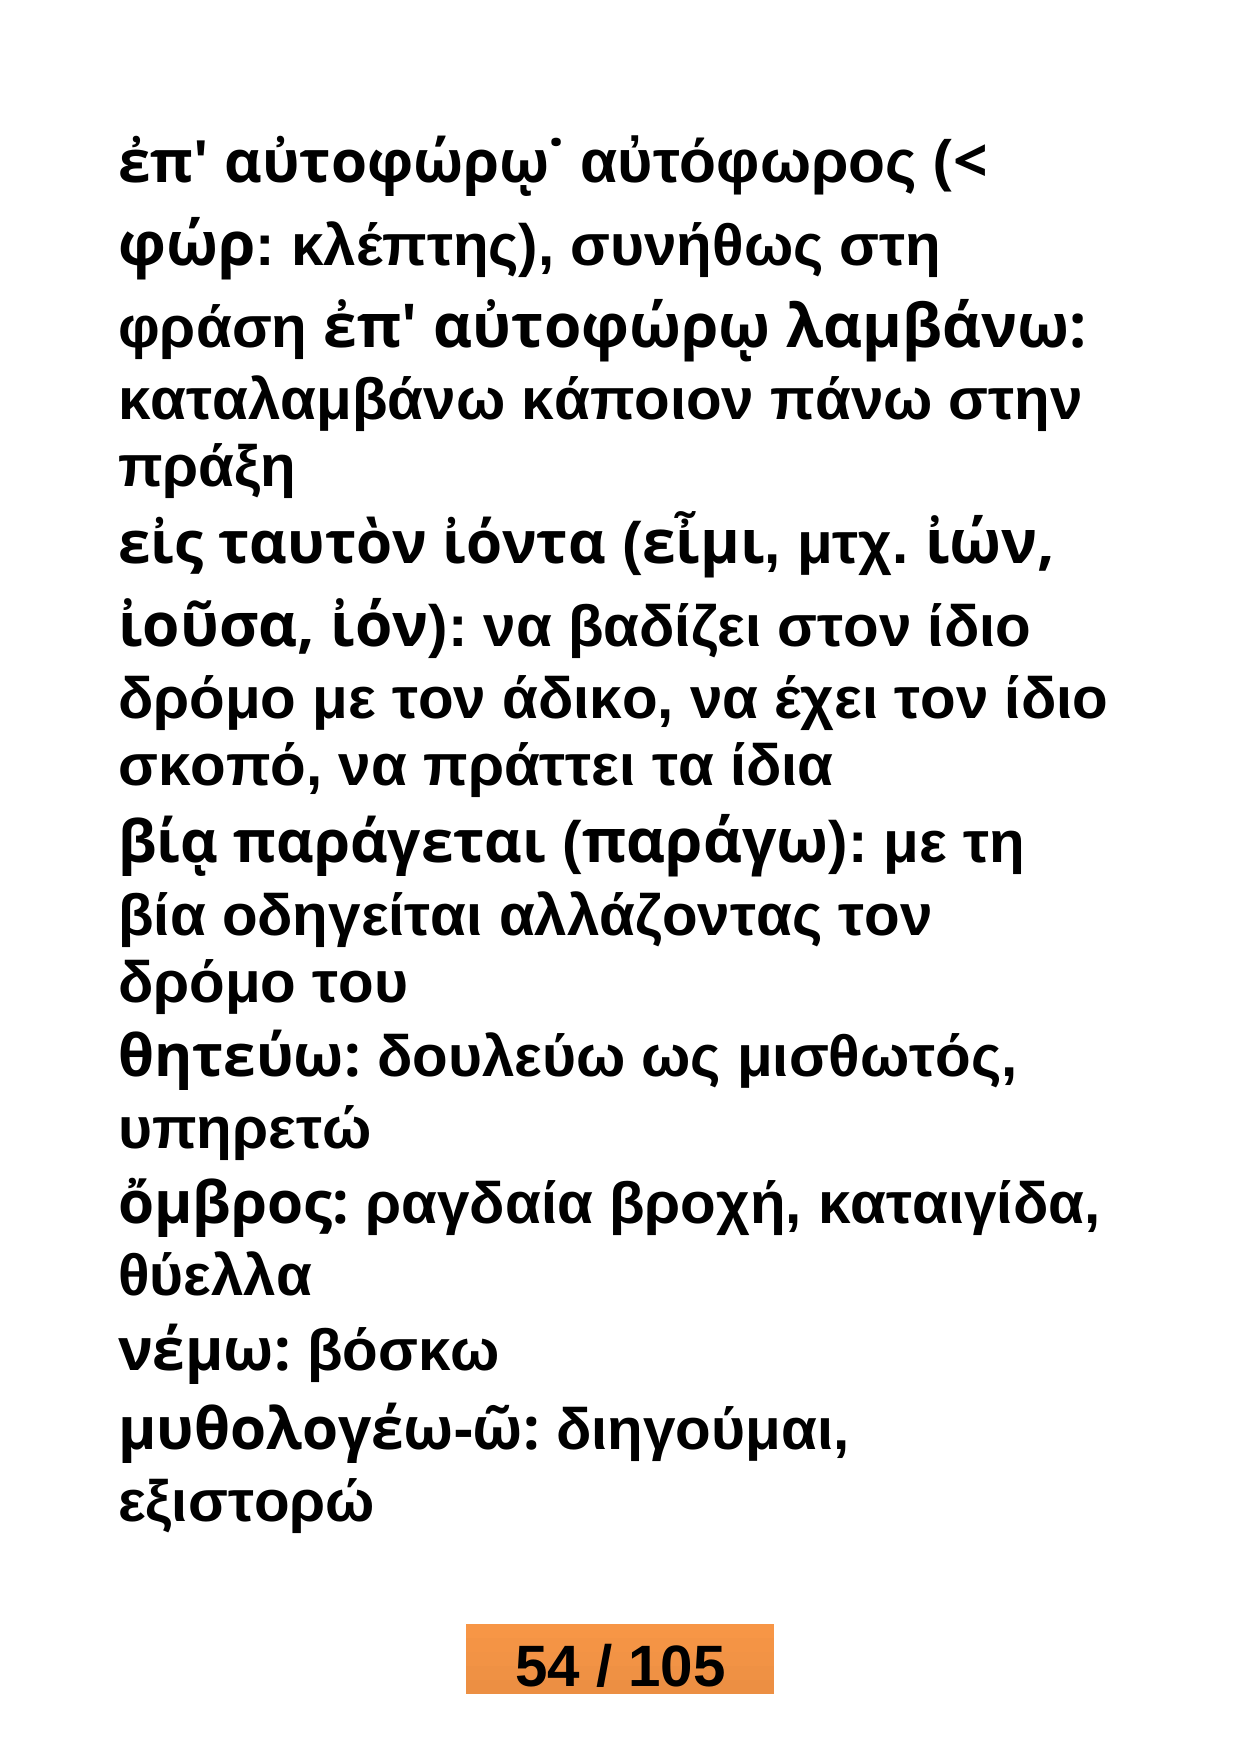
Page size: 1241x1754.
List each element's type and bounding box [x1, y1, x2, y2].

text [118, 118, 1122, 1533]
